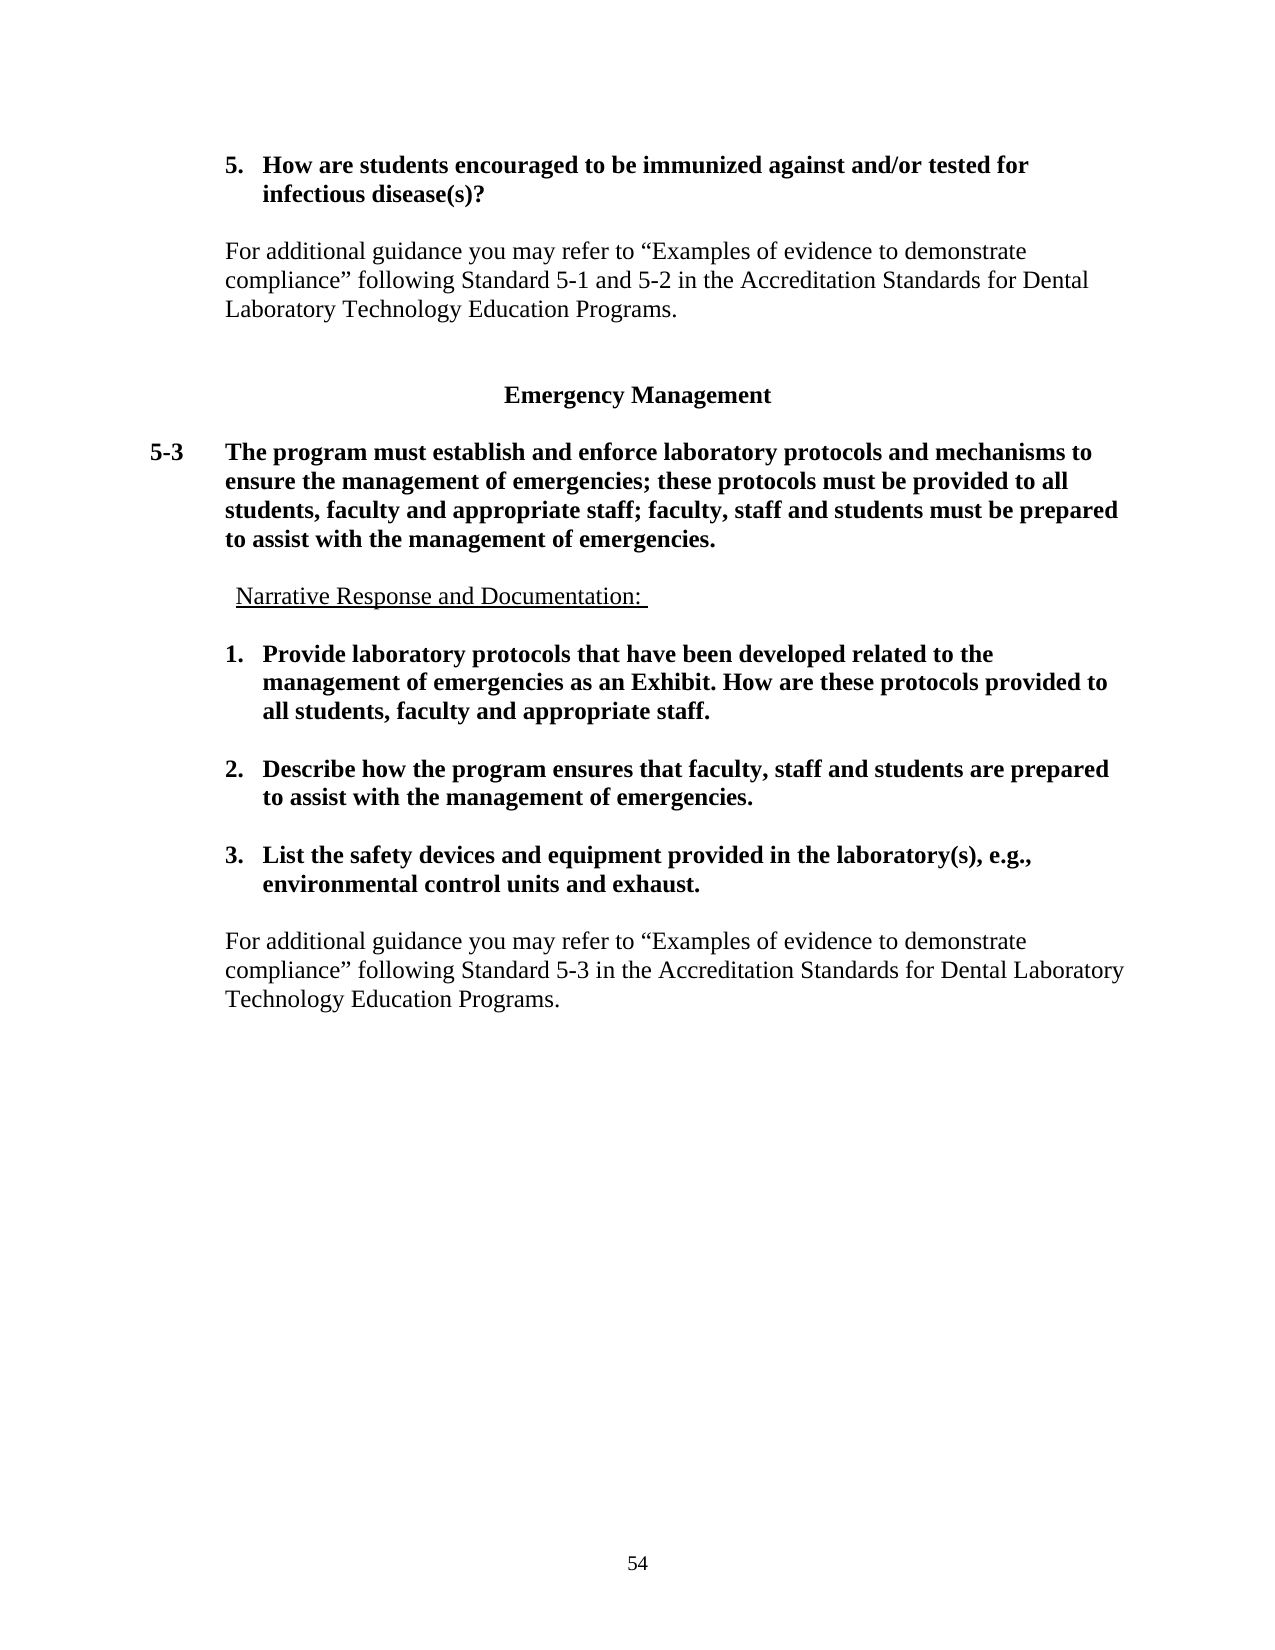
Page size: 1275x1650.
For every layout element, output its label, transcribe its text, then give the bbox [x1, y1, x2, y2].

list Describe how the program ensures that faculty, staff and students are prepared to assist with the management of emergencies. [225, 754, 1125, 811]
list Provide laboratory protocols that have been developed related to the management of emergencies as an Exhibit. How are these protocols provided to all students, faculty and appropriate staff. [225, 639, 1125, 725]
text 5-3 The program must establish and enforce laboratory protocols and mechanisms to ensure the management of emergencies; these protocols must be provided to all students, faculty and appropriate staff; faculty, staff and students must be prepared to assist with the management of emergencies. [150, 437, 1125, 552]
text For additional guidance you may refer to “Examples of evidence to demonstrate compliance” following Standard 5-3 in the Accreditation Standards for Dental Laboratory Technology Education Programs. [225, 926, 1125, 1012]
text 5. How are students encouraged to be immunized against and/or tested for infectious disease(s)? [150, 150, 1125, 207]
text For additional guidance you may refer to “Examples of evidence to demonstrate compliance” following Standard 5-1 and 5-2 in the Accreditation Standards for Dental Laboratory Technology Education Programs. [225, 236, 1125, 322]
list List the safety devices and equipment provided in the laboratory(s), e.g., environmental control units and exhaust. [225, 840, 1125, 897]
text Emergency Management [150, 380, 1125, 409]
text Narrative Response and Documentation: [235, 581, 1066, 610]
